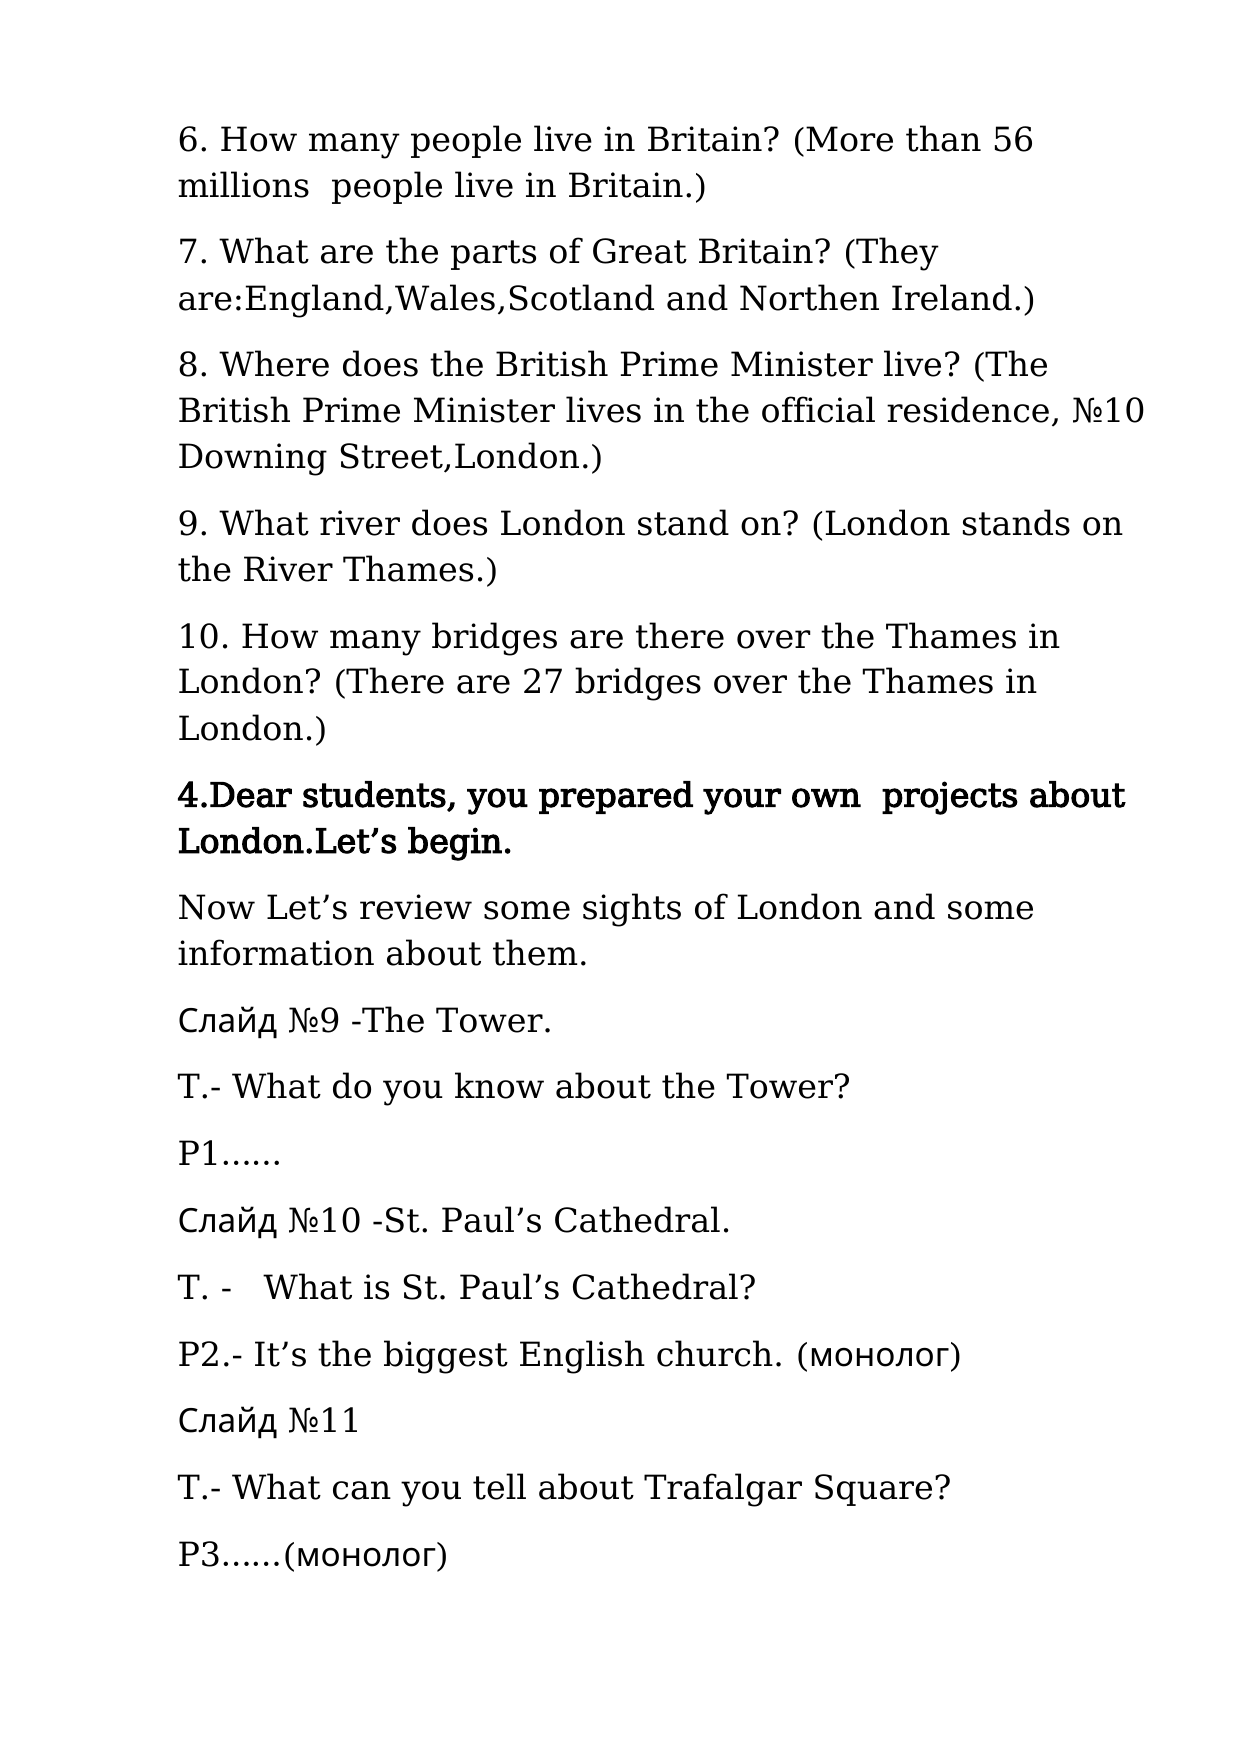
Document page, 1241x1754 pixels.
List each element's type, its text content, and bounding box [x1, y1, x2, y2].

text Слайд №9 -The Tower. [177, 999, 1152, 1039]
text 10. How many bridges are there over the Thames in London? (There are 27 bridges over the Thames in London.) [177, 615, 1152, 747]
text Слайд №10 -St. Paul’s Cathedral. [177, 1199, 1152, 1239]
text P1…… [177, 1132, 1152, 1172]
text Now Let’s review some sights of London and some information about them. [177, 886, 1152, 972]
text P2.- It’s the biggest English church. (монолог) [177, 1333, 1152, 1373]
text 6. How many people live in Britain? (More than 56 millions people live in Britain.) [177, 118, 1152, 204]
text 8. Where does the British Prime Minister live? (The British Prime Minister lives in the official residence, №10 Downing Street,London.) [177, 343, 1152, 475]
text P3……(монолог) [177, 1533, 1152, 1573]
text T.- What do you know about the Tower? [177, 1066, 1152, 1106]
text 4.Dear students, you prepared your own projects about London.Let’s begin. [177, 773, 1152, 859]
text 7. What are the parts of Great Britain? (They are:England,Wales,Scotland and Northen Ireland.) [177, 231, 1152, 317]
text T. - What is St. Paul’s Cathedral? [177, 1266, 1152, 1306]
text 9. What river does London stand on? (London stands on the River Thames.) [177, 502, 1152, 588]
text Слайд №11 [177, 1399, 1152, 1439]
text T.- What can you tell about Trafalgar Square? [177, 1466, 1152, 1506]
